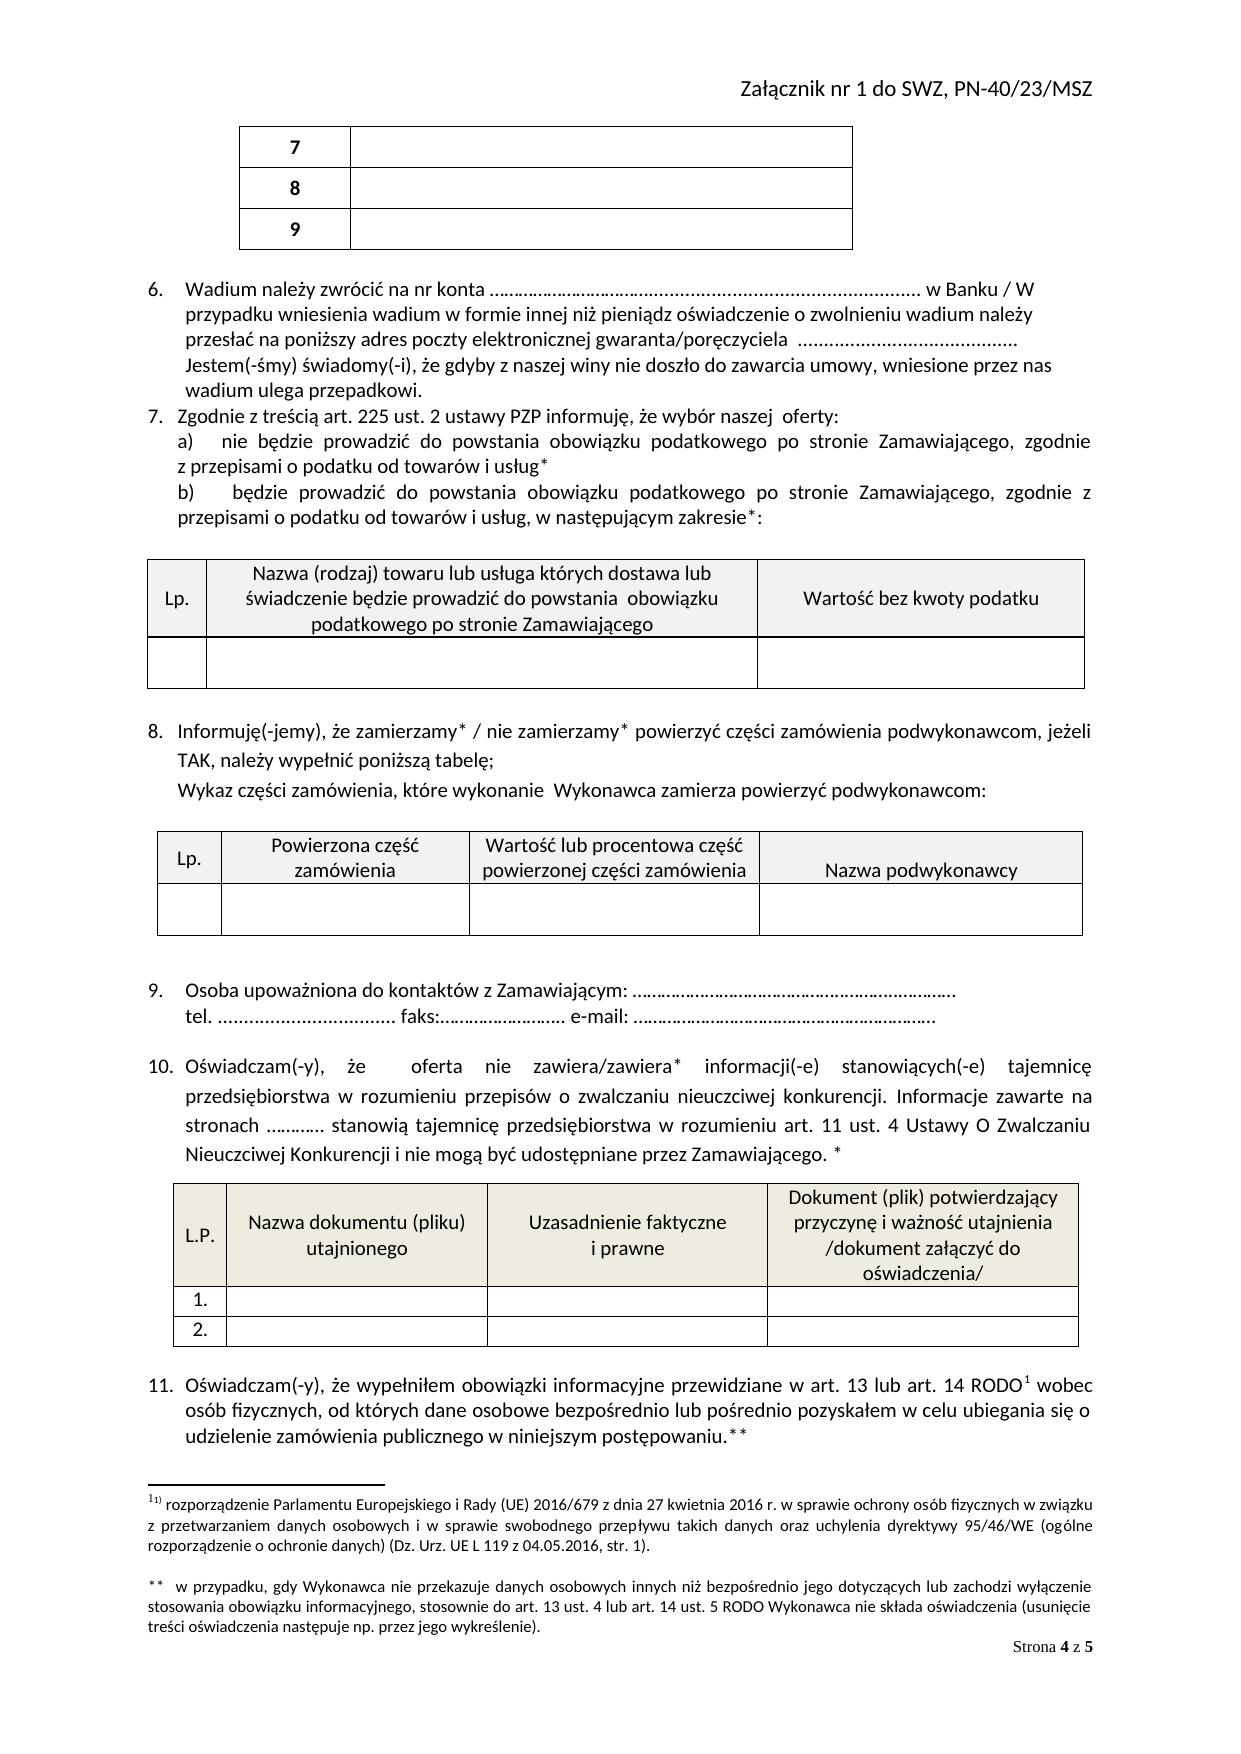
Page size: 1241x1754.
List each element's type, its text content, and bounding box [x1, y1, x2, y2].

table_header L.P. [174, 1184, 226, 1286]
table_cell [758, 638, 1084, 688]
table_cell [768, 1317, 1078, 1346]
text a) nie będzie prowadzić do powstania obowiązku podatkowego po stronie Zamawiającego, zgodnie z przepisami o podatku od towarów i usług* [177, 428, 1093, 479]
table_header Wartość lub procentowa część powierzonej części zamówienia [470, 832, 759, 883]
table_cell [470, 884, 759, 935]
table_cell [488, 1317, 767, 1346]
table_cell [351, 168, 852, 208]
table_header Lp. [148, 560, 206, 636]
table_header Powierzona część zamówienia [222, 832, 469, 883]
table_cell 8 [240, 168, 350, 208]
table_header Lp. [158, 832, 221, 883]
table_cell [351, 209, 852, 249]
table_cell [760, 884, 1082, 935]
table_cell [351, 127, 852, 167]
list Osoba upoważniona do kontaktów z Zamawiającym: ……………………………………..………..………… tel. .................................. faks:…………………….. e-mail: ……………………………………………………… [148, 977, 1093, 1028]
table_header Uzasadnienie faktyczne i prawne [488, 1184, 767, 1286]
list Oświadczam(-y), że wypełniłem obowiązki informacyjne przewidziane w art. 13 lub art. 14 RODO wobec osób fizycznych, od których dane osobowe bezpośrednio lub pośrednio pozyskałem w celu ubiegania się o udzielenie zamówienia publicznego w niniejszym postępowaniu.** [148, 1372, 1093, 1448]
table_header Nazwa (rodzaj) towaru lub usługa których dostawa lub świadczenie będzie prowadzić do powstania obowiązku podatkowego po stronie Zamawiającego [207, 560, 757, 636]
list Zgodnie z treścią art. 225 ust. 2 ustawy PZP informuję, że wybór naszej oferty: [148, 403, 1093, 428]
table_cell [158, 884, 221, 935]
table_header Wartość bez kwoty podatku [758, 560, 1084, 636]
table_header Dokument (plik) potwierdzający przyczynę i ważność utajnienia /dokument załączyć do oświadczenia/ [768, 1184, 1078, 1286]
table_cell 2. [174, 1317, 226, 1346]
table_cell [227, 1287, 487, 1316]
table_header Nazwa podwykonawcy [760, 832, 1082, 883]
table_cell [227, 1317, 487, 1346]
table_cell 7 [240, 127, 350, 167]
list Informuję(-jemy), że zamierzamy* / nie zamierzamy* powierzyć części zamówienia podwykonawcom, jeżeli TAK, należy wypełnić poniższą tabelę; [148, 718, 1093, 773]
table_cell [768, 1287, 1078, 1316]
list Oświadczam(-y), że oferta nie zawiera/zawiera* informacji(-e) stanowiących(-e) tajemnicę przedsiębiorstwa w rozumieniu przepisów o zwalczaniu nieuczciwej konkurencji. Informacje zawarte na stronach ………… stanowią tajemnicę przedsiębiorstwa w rozumieniu art. 11 ust. 4 Ustawy O Zwalczaniu Nieuczciwej Konkurencji i nie mogą być udostępniane przez Zamawiającego. * [148, 1054, 1093, 1167]
text b) będzie prowadzić do powstania obowiązku podatkowego po stronie Zamawiającego, zgodnie z przepisami o podatku od towarów i usług, w następującym zakresie*: [177, 479, 1093, 530]
table_header Nazwa dokumentu (pliku) utajnionego [227, 1184, 487, 1286]
table_cell [222, 884, 469, 935]
table_cell 1. [174, 1287, 226, 1316]
table_cell [148, 638, 206, 688]
table_cell [207, 638, 757, 688]
table_cell 9 [240, 209, 350, 249]
table_cell [488, 1287, 767, 1316]
list Wykaz części zamówienia, które wykonanie Wykonawca zamierza powierzyć podwykonawcom: [177, 777, 1093, 802]
list Wadium należy zwrócić na nr konta …………………………….................................................... w Banku / W przypadku wniesienia wadium w formie innej niż pieniądz oświadczenie o zwolnieniu wadium należy przesłać na poniższy adres poczty elektronicznej gwaranta/poręczyciela .......................................... Jestem(-śmy) świadomy(-i), że gdyby z naszej winy nie doszło do zawarcia umowy, wniesione przez nas wadium ulega przepadkowi. [148, 276, 1093, 403]
